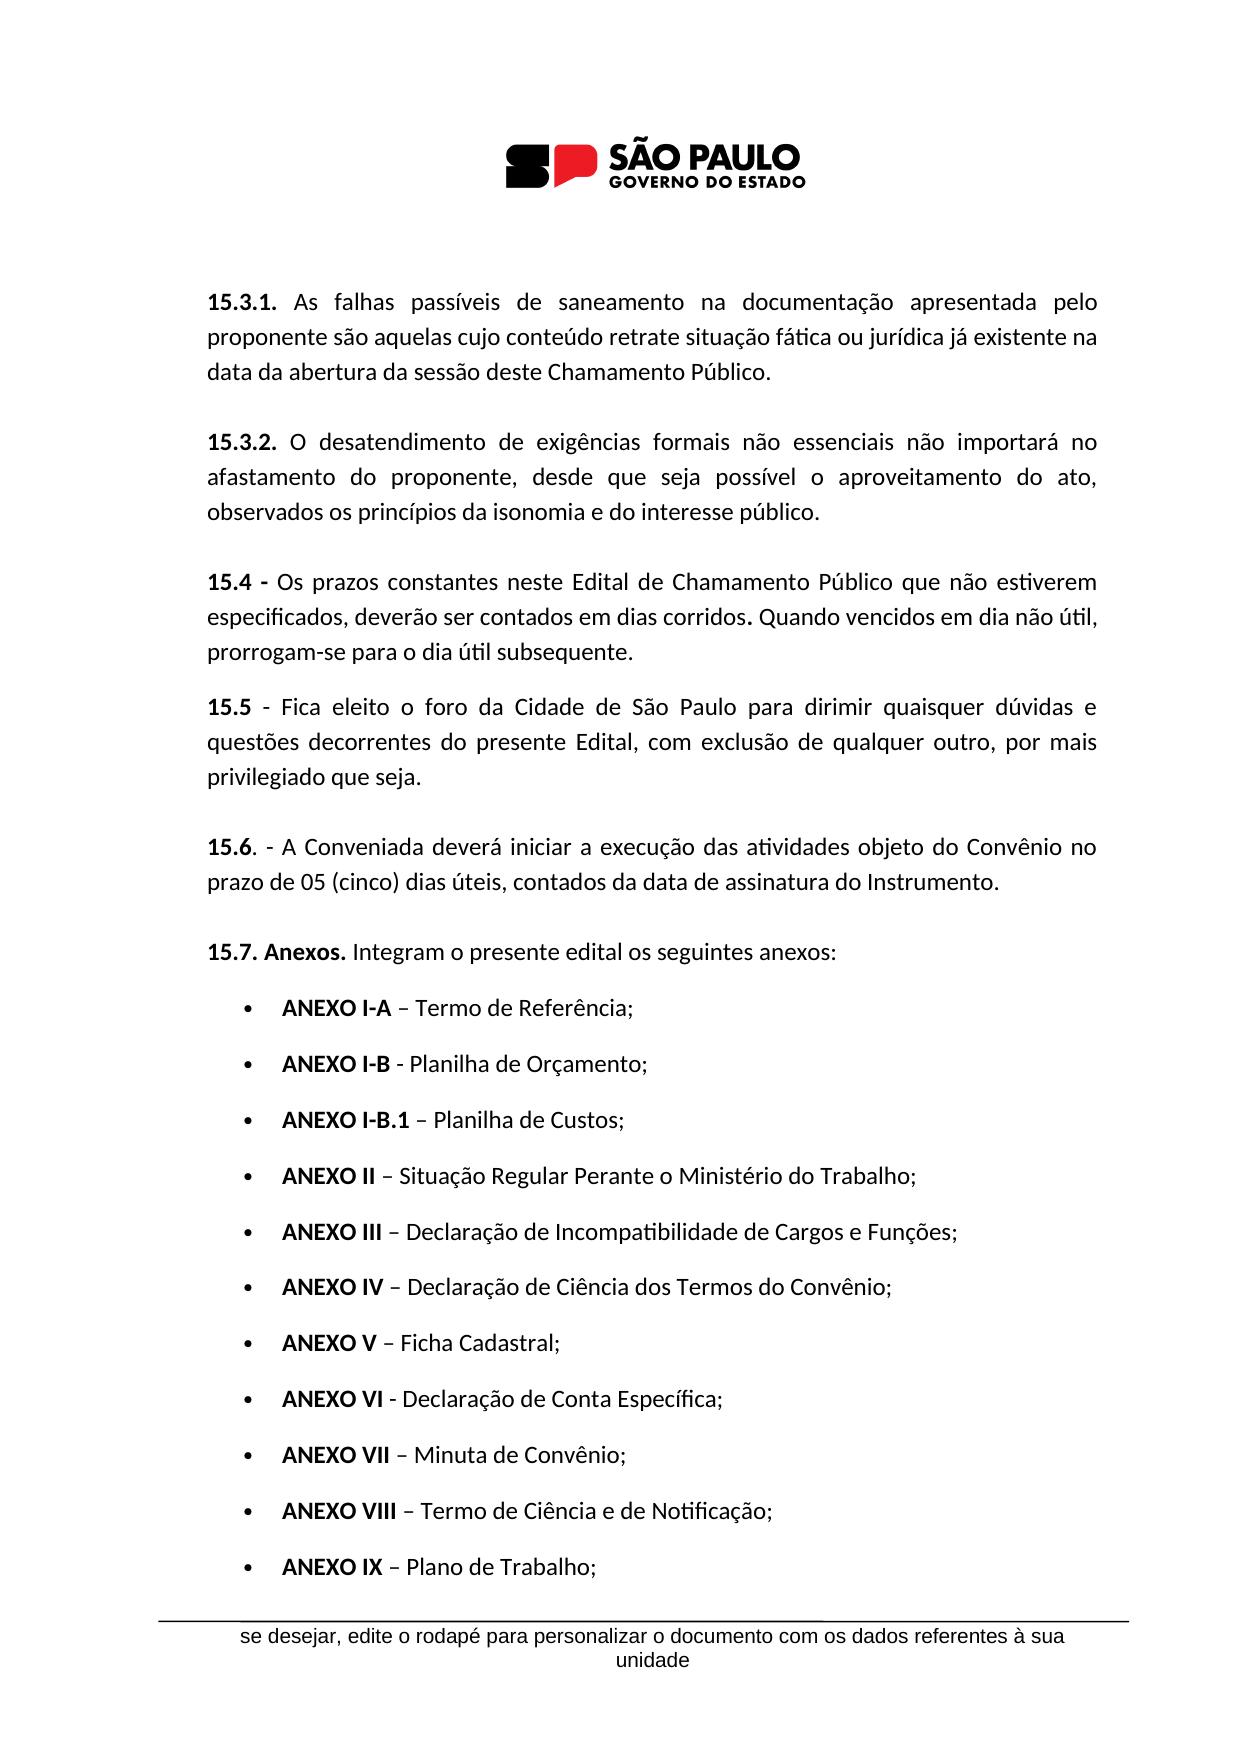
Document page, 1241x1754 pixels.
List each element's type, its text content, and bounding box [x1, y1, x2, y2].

picture [443, 73, 862, 251]
list ANEXO II – Situação Regular Perante o Ministério do Trabalho; [244, 1160, 1098, 1190]
list ANEXO I-B.1 – Planilha de Custos; [244, 1104, 1098, 1134]
text 15.3.2. O desatendimento de exigências formais não essenciais não importará no afastamento do proponente, desde que seja possível o aproveitamento do ato, observados os princípios da isonomia e do interesse público. [207, 426, 1098, 526]
text 15.4 - Os prazos constantes neste Edital de Chamamento Público que não estiverem especificados, deverão ser contados em dias corridos. Quando vencidos em dia não útil, prorrogam-se para o dia útil subsequente. [207, 566, 1098, 666]
list ANEXO VI - Declaração de Conta Específica; [244, 1383, 1098, 1414]
list ANEXO VII – Minuta de Convênio; [244, 1439, 1098, 1469]
text 15.3.1. As falhas passíveis de saneamento na documentação apresentada pelo proponente são aquelas cujo conteúdo retrate situação fática ou jurídica já existente na data da abertura da sessão deste Chamamento Público. [207, 286, 1098, 386]
list ANEXO III – Declaração de Incompatibilidade de Cargos e Funções; [244, 1216, 1098, 1246]
list ANEXO VIII – Termo de Ciência e de Notificação; [244, 1495, 1098, 1525]
list ANEXO I-A – Termo de Referência; [244, 992, 1098, 1023]
text 15.7. Anexos. Integram o presente edital os seguintes anexos: [207, 936, 1098, 967]
text 15.5 - Fica eleito o foro da Cidade de São Paulo para dirimir quaisquer dúvidas e questões decorrentes do presente Edital, com exclusão de qualquer outro, por mais privilegiado que seja. [207, 691, 1098, 792]
list ANEXO IX – Plano de Trabalho; [244, 1551, 1098, 1581]
list ANEXO I-B - Planilha de Orçamento; [244, 1048, 1098, 1079]
list ANEXO V – Ficha Cadastral; [244, 1327, 1098, 1358]
list ANEXO IV – Declaração de Ciência dos Termos do Convênio; [244, 1271, 1098, 1302]
text 15.6. - A Conveniada deverá iniciar a execução das atividades objeto do Convênio no prazo de 05 (cinco) dias úteis, contados da data de assinatura do Instrumento. [207, 831, 1098, 897]
